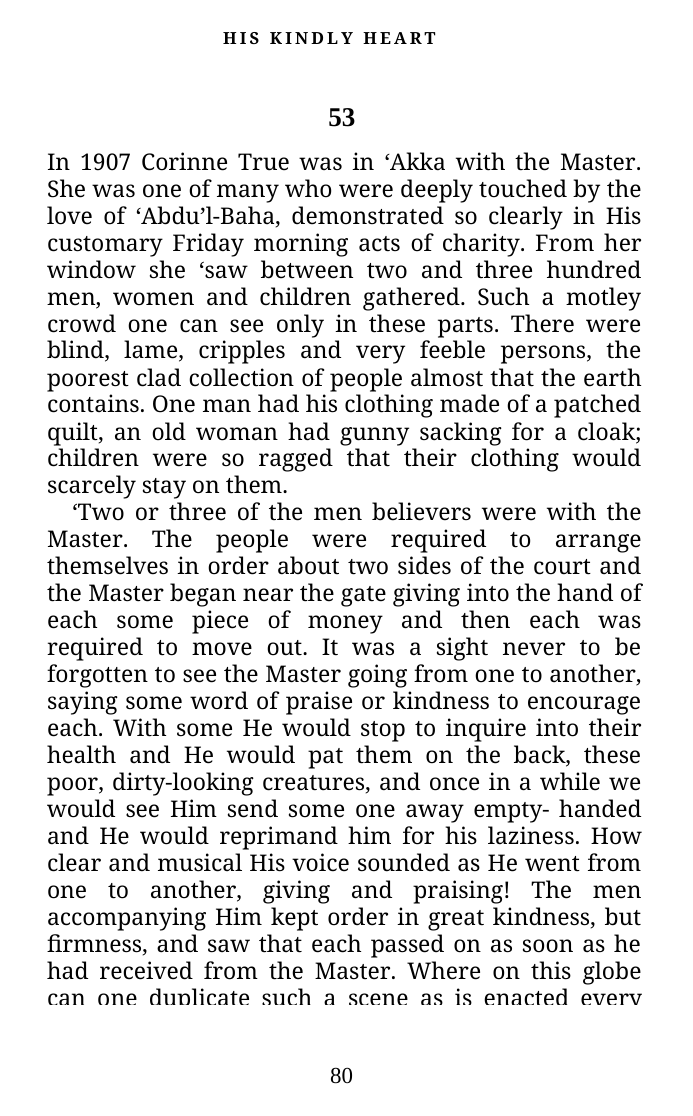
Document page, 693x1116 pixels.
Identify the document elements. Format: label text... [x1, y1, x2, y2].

text In 1907 Corinne True was in ‘Akka with the Master. She was one of many who were deeply touched by the love of ‘Abdu’l-Baha, demonstrated so clearly in His customary Friday morning acts of charity. From her window she ‘saw between two and three hundred men, women and children gathered. Such a motley crowd one can see only in these parts. There were blind, lame, cripples and very feeble persons, the poorest clad collection of people almost that the earth contains. One man had his clothing made of a patched quilt, an old woman had gunny sacking for a cloak; children were so ragged that their clothing would scarcely stay on them. [47, 148, 642, 499]
text 80 [330, 1065, 353, 1088]
text 53 [328, 105, 682, 132]
text HIS KINDLY HEART [223, 31, 436, 47]
text ‘Two or three of the men believers were with the Master. The people were required to arrange themselves in order about two sides of the court and the Master began near the gate giving into the hand of each some piece of money and then each was required to move out. It was a sight never to be forgotten to see the Master going from one to another, saying some word of praise or kindness to encourage each. With some He would stop to inquire into their health and He would pat them on the back, these poor, dirty-looking creatures, and once in a while we would see Him send some one away empty- handed and He would reprimand him for his laziness. How clear and musical His voice sounded as He went from one to another, giving and praising! The men accompanying Him kept order in great kindness, but firmness, and saw that each passed on as soon as he had received from the Master. Where on this globe can one duplicate such a scene as is enacted every Friday morning in the court yard of the Master of Acca, Who is Himself a [47, 499, 642, 1004]
